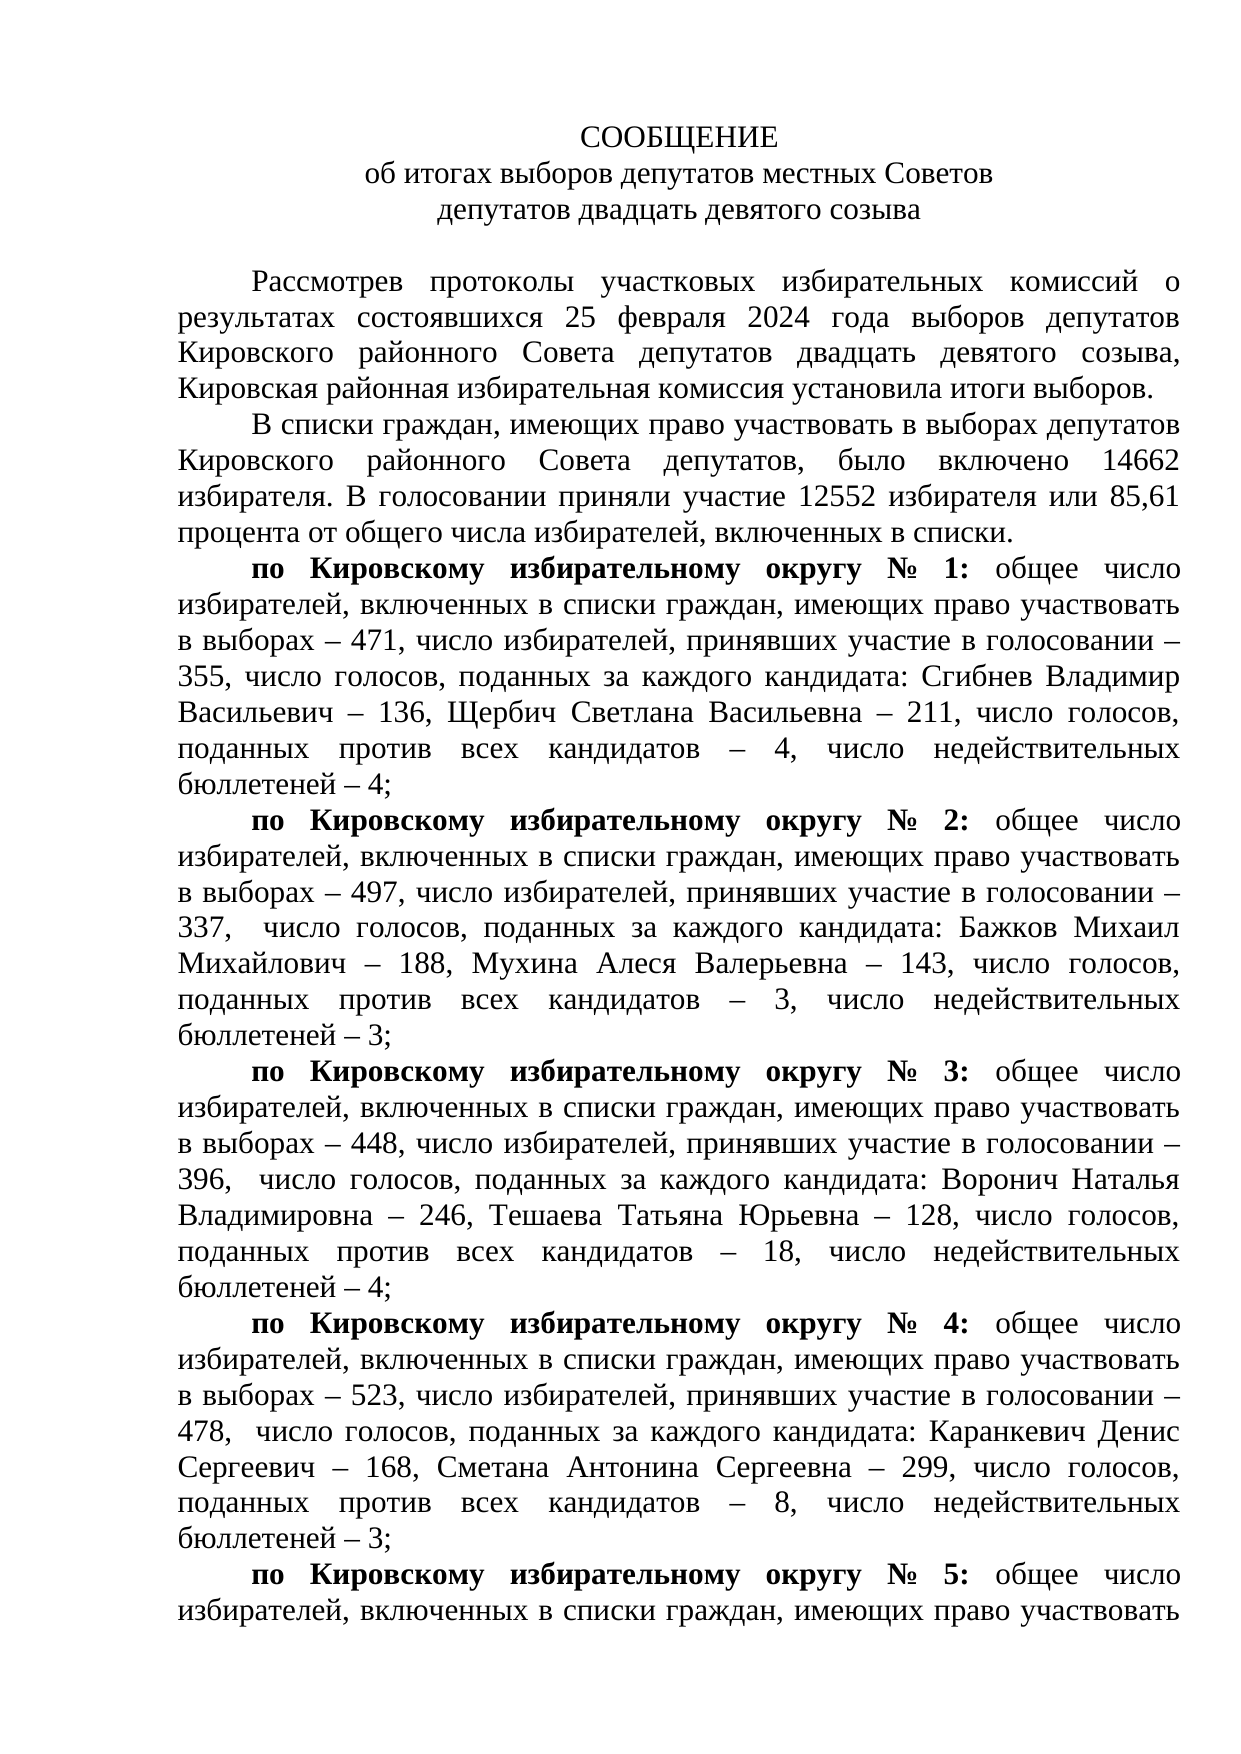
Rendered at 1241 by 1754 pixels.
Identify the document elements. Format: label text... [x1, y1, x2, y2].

text об итогах выборов депутатов местных Советов [177, 154, 1181, 190]
text по Кировскому избирательному округу № 2: общее число избирателей, включенных в списки граждан, имеющих право участвовать в выборах – 497, число избирателей, принявших участие в голосовании – 337, число голосов, поданных за каждого кандидата: Бажков Михаил Михайлович – 188, Мухина Алеся Валерьевна – 143, число голосов, поданных против всех кандидатов – 3, число недействительных бюллетеней – 3; [177, 801, 1181, 1052]
text по Кировскому избирательному округу № 3: общее число избирателей, включенных в списки граждан, имеющих право участвовать в выборах – 448, число избирателей, принявших участие в голосовании – 396, число голосов, поданных за каждого кандидата: Воронич Наталья Владимировна – 246, Тешаева Татьяна Юрьевна – 128, число голосов, поданных против всех кандидатов – 18, число недействительных бюллетеней – 4; [177, 1052, 1181, 1304]
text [177, 1556, 1181, 1627]
text В списки граждан, имеющих право участвовать в выборах депутатов Кировского районного Совета депутатов, было включено 14662 избирателя. В голосовании приняли участие 12552 избирателя или 85,61 процента от общего числа избирателей, включенных в списки. [177, 406, 1181, 549]
text Рассмотрев протоколы участковых избирательных комиссий о результатах состоявшихся 25 февраля 2024 года выборов депутатов Кировского районного Совета депутатов двадцать девятого созыва, Кировская районная избирательная комиссия установила итоги выборов. [177, 262, 1181, 406]
text депутатов двадцать девятого созыва [177, 190, 1181, 226]
text по Кировскому избирательному округу № 4: общее число избирателей, включенных в списки граждан, имеющих право участвовать в выборах – 523, число избирателей, принявших участие в голосовании – 478, число голосов, поданных за каждого кандидата: Каранкевич Денис Сергеевич – 168, Сметана Антонина Сергеевна – 299, число голосов, поданных против всех кандидатов – 8, число недействительных бюллетеней – 3; [177, 1304, 1181, 1556]
text по Кировскому избирательному округу № 1: общее число избирателей, включенных в списки граждан, имеющих право участвовать в выборах – 471, число избирателей, принявших участие в голосовании – 355, число голосов, поданных за каждого кандидата: Сгибнев Владимир Васильевич – 136, Щербич Светлана Васильевна – 211, число голосов, поданных против всех кандидатов – 4, число недействительных бюллетеней – 4; [177, 549, 1181, 801]
text СООБЩЕНИЕ [177, 118, 1181, 154]
